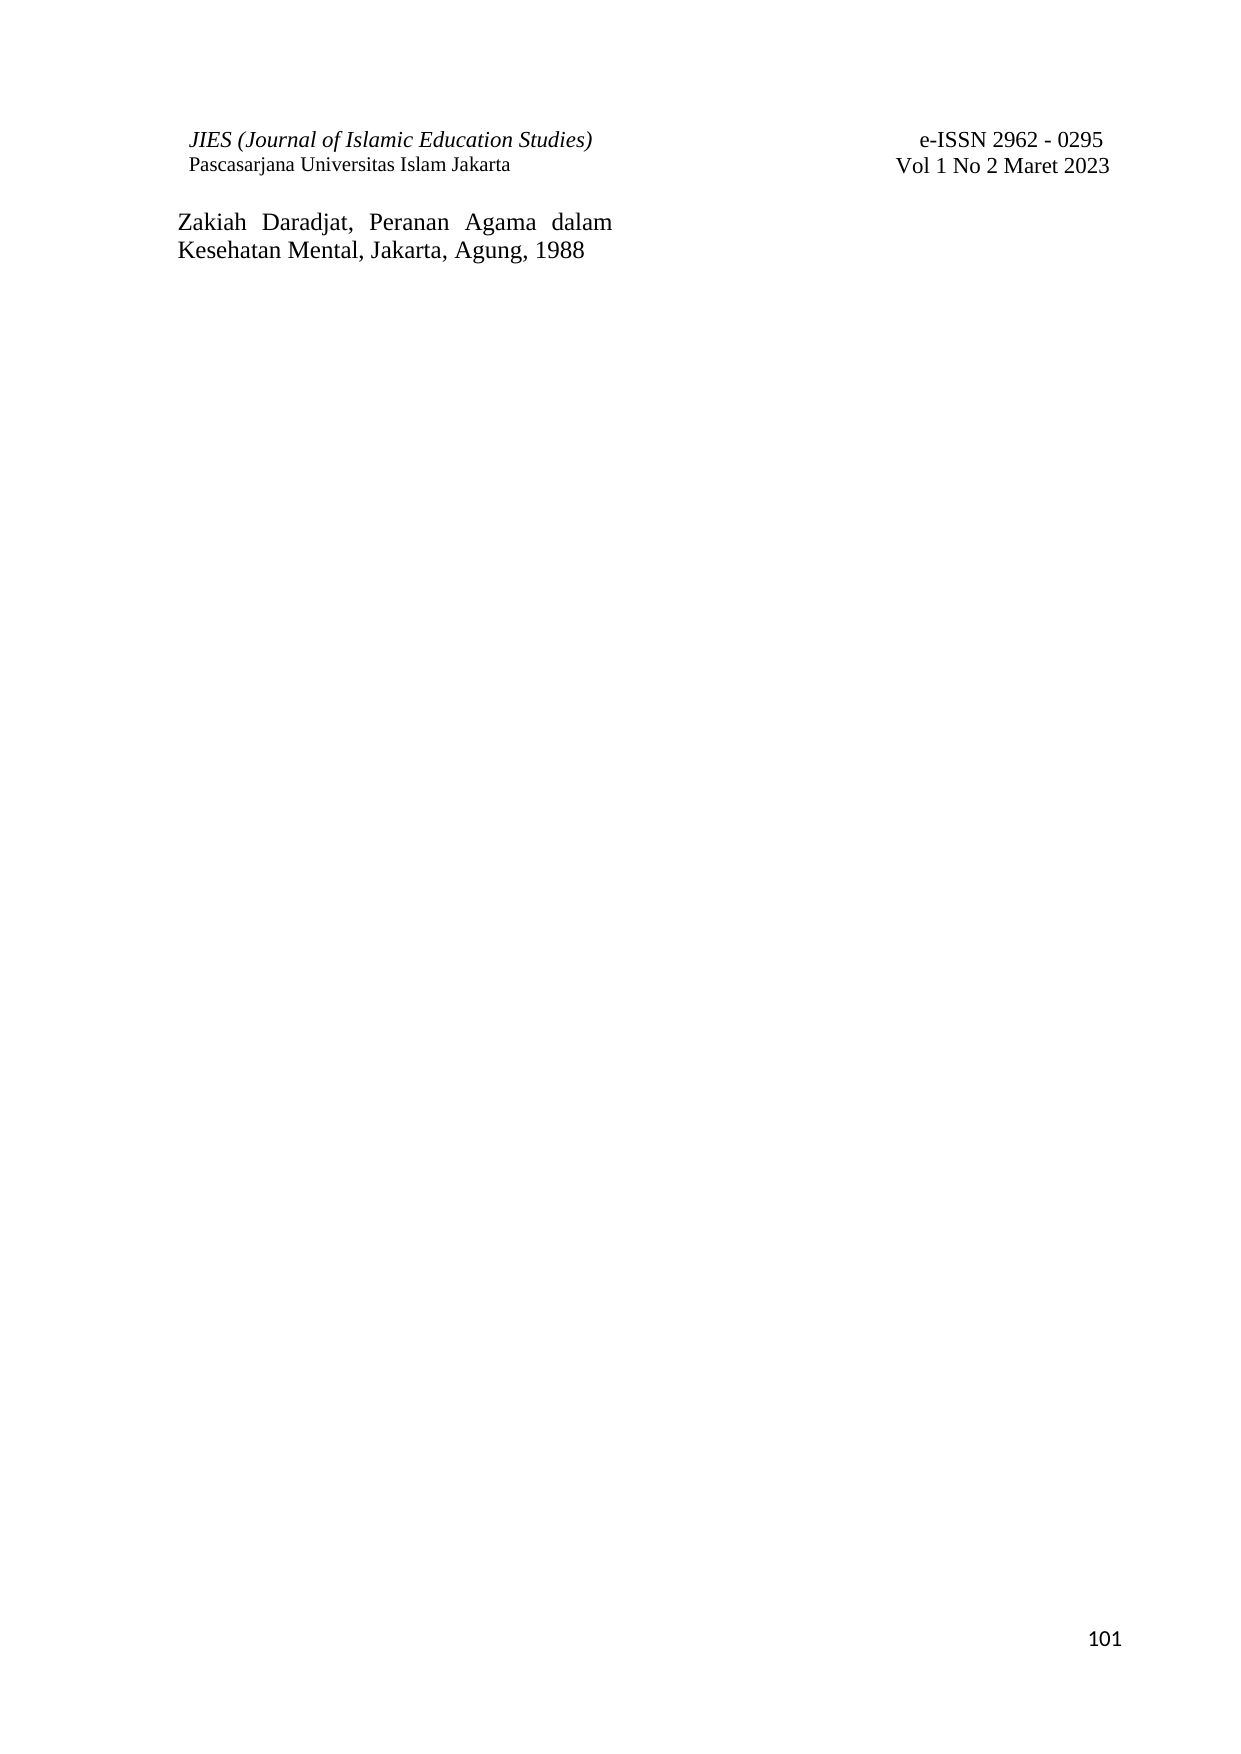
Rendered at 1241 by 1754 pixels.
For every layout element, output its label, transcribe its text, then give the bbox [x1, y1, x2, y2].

text Zakiah Daradjat, Peranan Agama dalam Kesehatan Mental, Jakarta, Agung, 1988 [177, 207, 613, 264]
